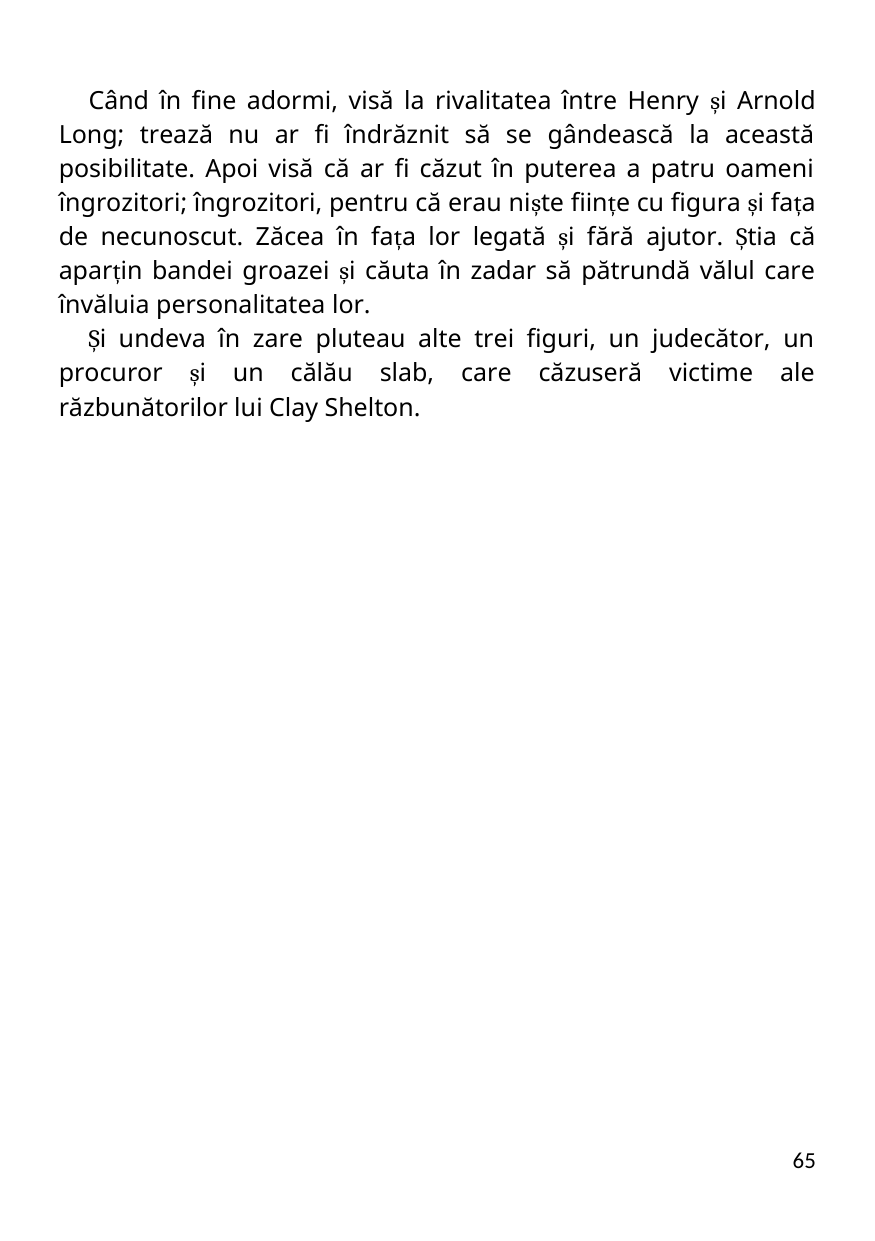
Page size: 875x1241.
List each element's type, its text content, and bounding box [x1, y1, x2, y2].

text Și undeva în zare pluteau alte trei figuri, un judecător, un procuror și un călău slab, care căzuseră victime ale răzbunătorilor lui Clay Shelton. [58, 321, 816, 423]
text Când în fine adormi, visă la rivalitatea între Henry și Arnold Long; trează nu ar fi îndrăznit să se gândească la această posibilitate. Apoi visă că ar fi căzut în puterea a patru oameni îngrozitori; îngrozitori, pentru că erau niște ființe cu figura și fața de necunoscut. Zăcea în fața lor legată și fără ajutor. Știa că aparțin bandei groazei și căuta în zadar să pătrundă vălul care învăluia personalitatea lor. [58, 83, 816, 321]
